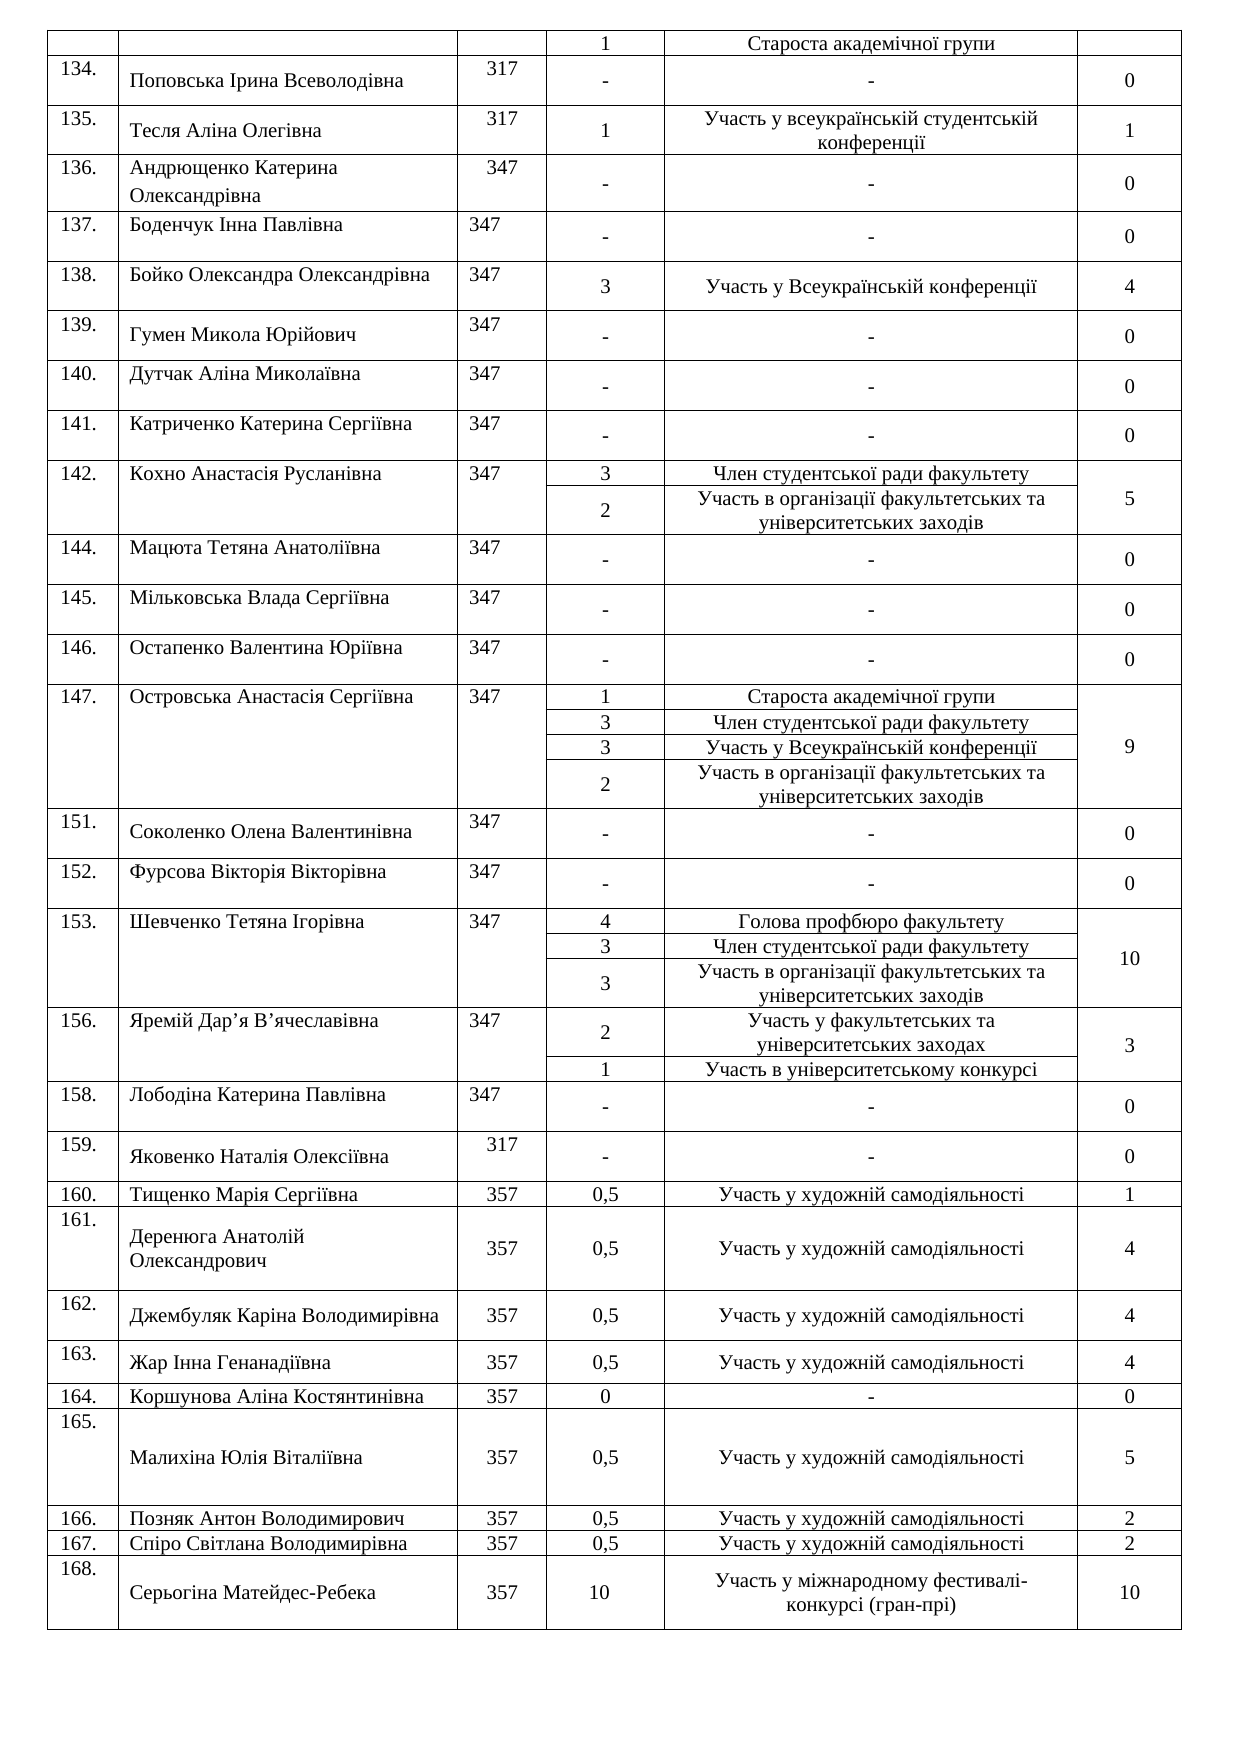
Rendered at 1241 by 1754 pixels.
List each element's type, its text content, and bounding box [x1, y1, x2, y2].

table_cell Боденчук Інна Павлівна [119, 212, 457, 261]
table_cell Член студентської ради факультету [665, 461, 1077, 485]
table_cell 347 [458, 909, 546, 1007]
table_cell - [665, 311, 1077, 360]
table_cell - [547, 411, 664, 460]
table_cell Фурсова Вікторія Вікторівна [119, 859, 457, 907]
table_cell Член студентської ради факультету [665, 710, 1077, 734]
table_cell Мацюта Тетяна Анатоліївна [119, 535, 457, 584]
table_cell 347 [458, 635, 546, 683]
table_cell [48, 1008, 118, 1081]
table_cell 0 [1078, 809, 1181, 858]
table_cell 0 [1078, 859, 1181, 907]
table_cell 357 [458, 1207, 546, 1290]
table_cell [48, 535, 118, 584]
table_cell [48, 809, 118, 858]
table_cell 4 [1078, 1291, 1181, 1340]
table_cell [48, 262, 118, 310]
table_cell 347 [458, 461, 546, 534]
table_cell 0 [1078, 155, 1181, 211]
table_cell [48, 1082, 118, 1131]
table_cell 9 [1078, 685, 1181, 808]
table_cell Гумен Микола Юрійович [119, 311, 457, 360]
table_cell - [665, 411, 1077, 460]
table_cell 3 [547, 735, 664, 759]
table_cell Дутчак Аліна Миколаївна [119, 361, 457, 410]
table_cell [48, 106, 118, 154]
table_cell [48, 1384, 118, 1408]
table_cell 0,5 [547, 1409, 664, 1505]
table_cell Андрющенко Катерина Олександрівна [119, 155, 457, 211]
table_cell 347 [458, 411, 546, 460]
table_cell [48, 909, 118, 1007]
table_cell Участь у Всеукраїнській конференції [665, 735, 1077, 759]
table_cell 0 [1078, 535, 1181, 584]
table_cell [48, 411, 118, 460]
table_cell - [665, 212, 1077, 261]
table_cell Участь у міжнародному фестивалі-конкурсі (гран-прі) [665, 1556, 1077, 1628]
table_cell 5 [1078, 1409, 1181, 1505]
table_cell 347 [458, 535, 546, 584]
table_cell 0,5 [547, 1531, 664, 1555]
table_cell 3 [547, 461, 664, 485]
table_cell 0,5 [547, 1341, 664, 1383]
table_cell Мільковська Влада Сергіївна [119, 585, 457, 634]
table_cell 0 [1078, 1082, 1181, 1131]
table_cell 357 [458, 1556, 546, 1628]
table_cell Островська Анастасія Сергіївна [119, 685, 457, 808]
table_cell - [547, 535, 664, 584]
table_cell - [665, 361, 1077, 410]
table_cell 0,5 [547, 1207, 664, 1290]
table_cell Участь у художній самодіяльності [665, 1182, 1077, 1206]
table_cell - [665, 155, 1077, 211]
table_cell 10 [1078, 1556, 1181, 1628]
table_cell 1 [1078, 106, 1181, 154]
table_cell Участь у художній самодіяльності [665, 1291, 1077, 1340]
table_cell 347 [458, 1082, 546, 1131]
table_cell 10 [547, 1556, 664, 1628]
table_cell 0 [1078, 1132, 1181, 1181]
table_cell 347 [458, 262, 546, 310]
table_cell 0 [1078, 311, 1181, 360]
table_cell Кохно Анастасія Русланівна [119, 461, 457, 534]
table_cell 1 [547, 1057, 664, 1081]
table_cell [48, 585, 118, 634]
table_cell 0 [1078, 585, 1181, 634]
table_cell - [547, 311, 664, 360]
table_cell Спіро Світлана Володимирівна [119, 1531, 457, 1555]
table_cell Тесля Аліна Олегівна [119, 106, 457, 154]
table_cell - [547, 361, 664, 410]
table_cell - [665, 1132, 1077, 1181]
table_cell Голова профбюро факультету [665, 909, 1077, 933]
table_cell - [547, 859, 664, 907]
table_cell 2 [547, 486, 664, 534]
table_cell - [547, 155, 664, 211]
table_cell [48, 1531, 118, 1555]
table_cell 347 [458, 1008, 546, 1081]
table_cell [48, 1341, 118, 1383]
table_cell 1 [547, 31, 664, 55]
table_cell 357 [458, 1409, 546, 1505]
table_cell Яковенко Наталія Олексіївна [119, 1132, 457, 1181]
table_cell - [665, 1082, 1077, 1131]
table_cell [48, 1207, 118, 1290]
table_cell 347 [458, 585, 546, 634]
table_cell 5 [1078, 461, 1181, 534]
table_cell [48, 1182, 118, 1206]
table_cell Тищенко Марія Сергіївна [119, 1182, 457, 1206]
table_cell 4 [1078, 1341, 1181, 1383]
table_cell 347 [458, 809, 546, 858]
table_cell Член студентської ради факультету [665, 934, 1077, 958]
table_cell Коршунова Аліна Костянтинівна [119, 1384, 457, 1408]
table_cell Участь у художній самодіяльності [665, 1341, 1077, 1383]
table_cell 1 [547, 685, 664, 708]
table_cell - [547, 635, 664, 683]
table_cell 3 [547, 710, 664, 734]
table_cell - [665, 635, 1077, 683]
table_cell 0 [1078, 411, 1181, 460]
table_cell 357 [458, 1182, 546, 1206]
table_cell 347 [458, 212, 546, 261]
table_cell [48, 1291, 118, 1340]
table_cell Соколенко Олена Валентинівна [119, 809, 457, 858]
table_cell 347 [458, 361, 546, 410]
table_cell Остапенко Валентина Юріївна [119, 635, 457, 683]
table_cell 3 [547, 959, 664, 1007]
table_cell Жар Інна Генанадіївна [119, 1341, 457, 1383]
table_cell Катриченко Катерина Сергіївна [119, 411, 457, 460]
table_cell - [665, 859, 1077, 907]
table_cell 347 [458, 155, 546, 211]
table_cell 0,5 [547, 1506, 664, 1530]
table_cell - [547, 1132, 664, 1181]
table_cell 1 [547, 106, 664, 154]
table_cell - [665, 56, 1077, 104]
table_cell 347 [458, 859, 546, 907]
table_cell 357 [458, 1341, 546, 1383]
table_cell Поповська Ірина Всеволодівна [119, 56, 457, 104]
table_cell Участь в організації факультетських та університетських заходів [665, 959, 1077, 1007]
table_cell [48, 635, 118, 683]
table_cell - [547, 56, 664, 104]
table_cell [48, 1506, 118, 1530]
table_cell Шевченко Тетяна Ігорівна [119, 909, 457, 1007]
table_cell 0 [547, 1384, 664, 1408]
table_cell [48, 1556, 118, 1628]
table_cell [48, 1132, 118, 1181]
table_cell 0 [1078, 56, 1181, 104]
table_cell - [665, 535, 1077, 584]
table_cell Участь у Всеукраїнській конференції [665, 262, 1077, 310]
table_cell Позняк Антон Володимирович [119, 1506, 457, 1530]
table_cell 2 [1078, 1506, 1181, 1530]
table_cell [48, 461, 118, 534]
table_cell Участь у художній самодіяльності [665, 1207, 1077, 1290]
table_cell 357 [458, 1291, 546, 1340]
table_cell 0 [1078, 1384, 1181, 1408]
table_cell - [547, 809, 664, 858]
table_cell - [665, 809, 1077, 858]
table_cell Участь у всеукраїнській студентській конференції [665, 106, 1077, 154]
table_cell Джембуляк Каріна Володимирівна [119, 1291, 457, 1340]
table_cell 4 [547, 909, 664, 933]
table_cell Бойко Олександра Олександрівна [119, 262, 457, 310]
table_cell 347 [458, 685, 546, 808]
table_cell 0 [1078, 212, 1181, 261]
table_cell 2 [547, 760, 664, 808]
table_cell [48, 56, 118, 104]
table_cell - [665, 585, 1077, 634]
table_cell 10 [1078, 909, 1181, 1007]
table_cell [48, 685, 118, 808]
table_cell Участь в організації факультетських та університетських заходів [665, 760, 1077, 808]
table_cell Яремій Дар’я В’ячеславівна [119, 1008, 457, 1081]
table_cell Участь у факультетських та університетських заходах [665, 1008, 1077, 1056]
table_cell 347 [458, 311, 546, 360]
table_cell 317 [458, 106, 546, 154]
table_cell 3 [1078, 1008, 1181, 1081]
table_cell 2 [1078, 1531, 1181, 1555]
table_cell Участь у художній самодіяльності [665, 1531, 1077, 1555]
table_cell 317 [458, 1132, 546, 1181]
table_cell Лободіна Катерина Павлівна [119, 1082, 457, 1131]
table_cell 3 [547, 934, 664, 958]
table_cell 1 [1078, 1182, 1181, 1206]
table_cell - [547, 212, 664, 261]
table_cell Участь у художній самодіяльності [665, 1506, 1077, 1530]
table_cell 357 [458, 1506, 546, 1530]
table_cell 2 [547, 1008, 664, 1056]
table_cell Староста академічної групи [665, 685, 1077, 708]
table_cell - [547, 585, 664, 634]
table_cell 4 [1078, 262, 1181, 310]
table_cell [48, 155, 118, 211]
table_cell 0,5 [547, 1182, 664, 1206]
table_cell Участь в організації факультетських та університетських заходів [665, 486, 1077, 534]
table_cell [48, 1409, 118, 1505]
table_cell Серьогіна Матейдес-Ребека [119, 1556, 457, 1628]
table_cell [48, 212, 118, 261]
table_cell 0 [1078, 361, 1181, 410]
table_cell Староста академічної групи [665, 31, 1077, 55]
table_cell 357 [458, 1384, 546, 1408]
table_cell 0 [1078, 635, 1181, 683]
table_cell [48, 311, 118, 360]
table_cell Участь в університетському конкурсі [665, 1057, 1077, 1081]
table_cell - [665, 1384, 1077, 1408]
table_cell 0,5 [547, 1291, 664, 1340]
table_cell [48, 361, 118, 410]
table_cell Деренюга Анатолій Олександрович [119, 1207, 457, 1290]
table_cell 3 [547, 262, 664, 310]
table_cell - [547, 1082, 664, 1131]
table_cell 317 [458, 56, 546, 104]
table_cell Малихіна Юлія Віталіївна [119, 1409, 457, 1505]
table_cell [48, 859, 118, 907]
table_cell 357 [458, 1531, 546, 1555]
table_cell Участь у художній самодіяльності [665, 1409, 1077, 1505]
table_cell 4 [1078, 1207, 1181, 1290]
